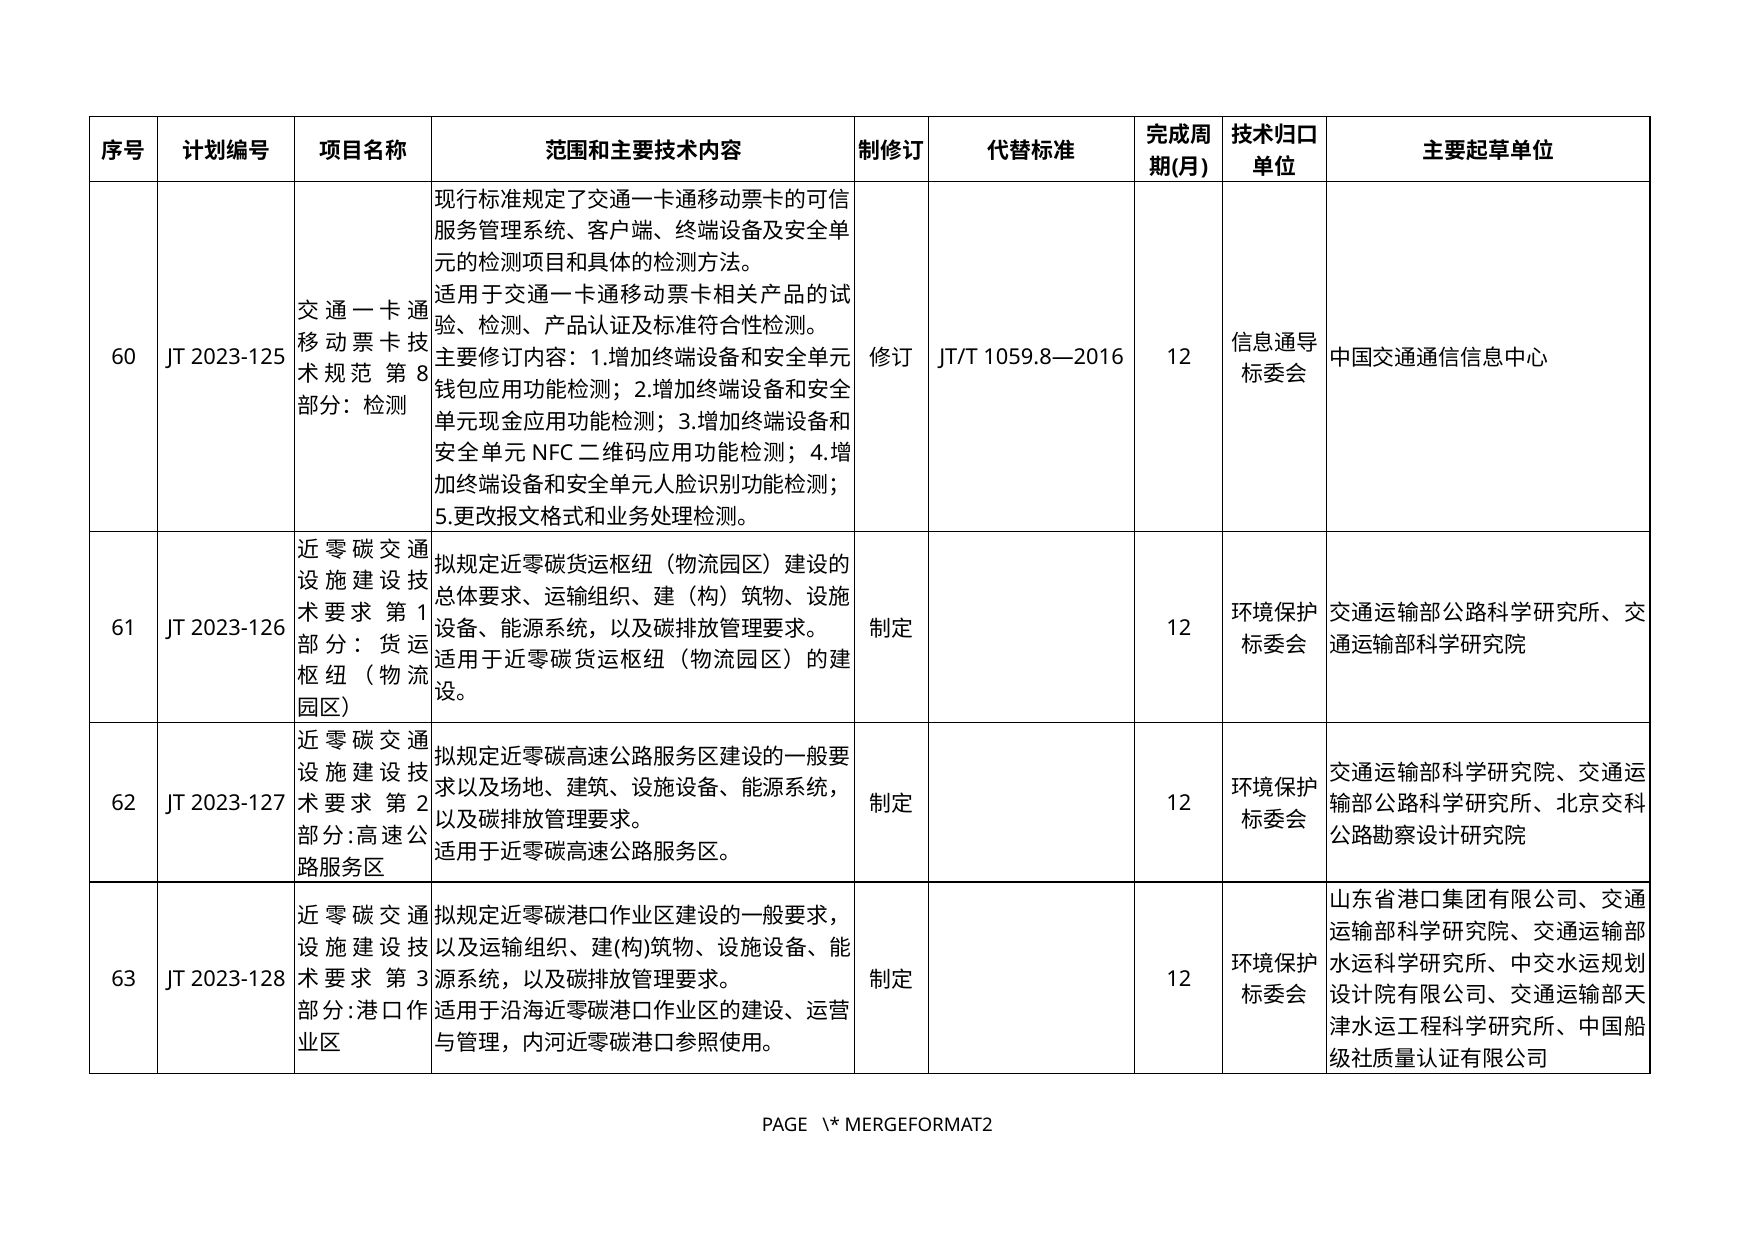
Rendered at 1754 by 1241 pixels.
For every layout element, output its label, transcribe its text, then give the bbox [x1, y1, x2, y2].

table_cell 信息通导标委会 [1223, 182, 1326, 531]
table_cell JT 2023-125 [158, 182, 294, 531]
table_cell 近零碳交通设施建设技术要求 第3部分:港口作业区 [295, 883, 431, 1072]
table_cell 12 [1135, 723, 1222, 881]
table_cell 60 [90, 182, 157, 531]
table_cell 制定 [855, 883, 928, 1072]
table_header 序号 [90, 117, 157, 181]
table_cell 交通运输部科学研究院、交通运输部公路科学研究所、北京交科公路勘察设计研究院 [1327, 723, 1649, 881]
table_cell 制定 [855, 532, 928, 722]
table_cell [929, 532, 1134, 722]
table_cell 现行标准规定了交通一卡通移动票卡的可信服务管理系统、客户端、终端设备及安全单元的检测项目和具体的检测方法。 适用于交通一卡通移动票卡相关产品的试验、检测、产品认证及标准符合性检测。 主要修订内容：1.增加终端设备和安全单元钱包应用功能检测；2.增加终端设备和安全单元现金应用功能检测；3.增加终端设备和安全单元NFC二维码应用功能检测；4.增加终端设备和安全单元人脸识别功能检测；5.更改报文格式和业务处理检测。 [432, 182, 854, 531]
table_cell 拟规定近零碳高速公路服务区建设的一般要求以及场地、建筑、设施设备、能源系统，以及碳排放管理要求。 适用于近零碳高速公路服务区。 [432, 723, 854, 881]
table_cell 交通运输部公路科学研究所、交通运输部科学研究院 [1327, 532, 1649, 722]
table_header 代替标准 [929, 117, 1134, 181]
table_cell JT/T 1059.8—2016 [929, 182, 1134, 531]
table_cell [929, 723, 1134, 881]
table_cell 环境保护标委会 [1223, 532, 1326, 722]
table_cell 交通一卡通移动票卡技术规范 第8部分：检测 [295, 182, 431, 531]
table_cell 拟规定近零碳港口作业区建设的一般要求，以及运输组织、建(构)筑物、设施设备、能源系统，以及碳排放管理要求。 适用于沿海近零碳港口作业区的建设、运营与管理，内河近零碳港口参照使用。 [432, 883, 854, 1072]
table_cell 12 [1135, 883, 1222, 1072]
table_cell 中国交通通信信息中心 [1327, 182, 1649, 531]
table_cell [929, 883, 1134, 1072]
table_cell 62 [90, 723, 157, 881]
table_cell JT 2023-126 [158, 532, 294, 722]
table_header 范围和主要技术内容 [432, 117, 854, 181]
table_header 主要起草单位 [1327, 117, 1649, 181]
table_cell JT 2023-127 [158, 723, 294, 881]
table_cell 制定 [855, 723, 928, 881]
table_header 项目名称 [295, 117, 431, 181]
table_cell 环境保护标委会 [1223, 883, 1326, 1072]
table_cell JT 2023-128 [158, 883, 294, 1072]
table_cell 近零碳交通设施建设技术要求 第2部分:高速公路服务区 [295, 723, 431, 881]
table_header 制修订 [855, 117, 928, 181]
table_cell 环境保护标委会 [1223, 723, 1326, 881]
table_header 计划编号 [158, 117, 294, 181]
table_cell 近零碳交通设施建设技术要求 第1部分：货运枢纽（物流园区） [295, 532, 431, 722]
table_header 完成周期(月) [1135, 117, 1222, 181]
table_cell 12 [1135, 182, 1222, 531]
table_cell 拟规定近零碳货运枢纽（物流园区）建设的总体要求、运输组织、建（构）筑物、设施设备、能源系统，以及碳排放管理要求。 适用于近零碳货运枢纽（物流园区）的建设。 [432, 532, 854, 722]
table_cell 修订 [855, 182, 928, 531]
table_cell 61 [90, 532, 157, 722]
table_cell 63 [90, 883, 157, 1072]
table_header 技术归口单位 [1223, 117, 1326, 181]
table_cell 12 [1135, 532, 1222, 722]
table_cell 山东省港口集团有限公司、交通运输部科学研究院、交通运输部水运科学研究所、中交水运规划设计院有限公司、交通运输部天津水运工程科学研究所、中国船级社质量认证有限公司 [1327, 883, 1649, 1072]
